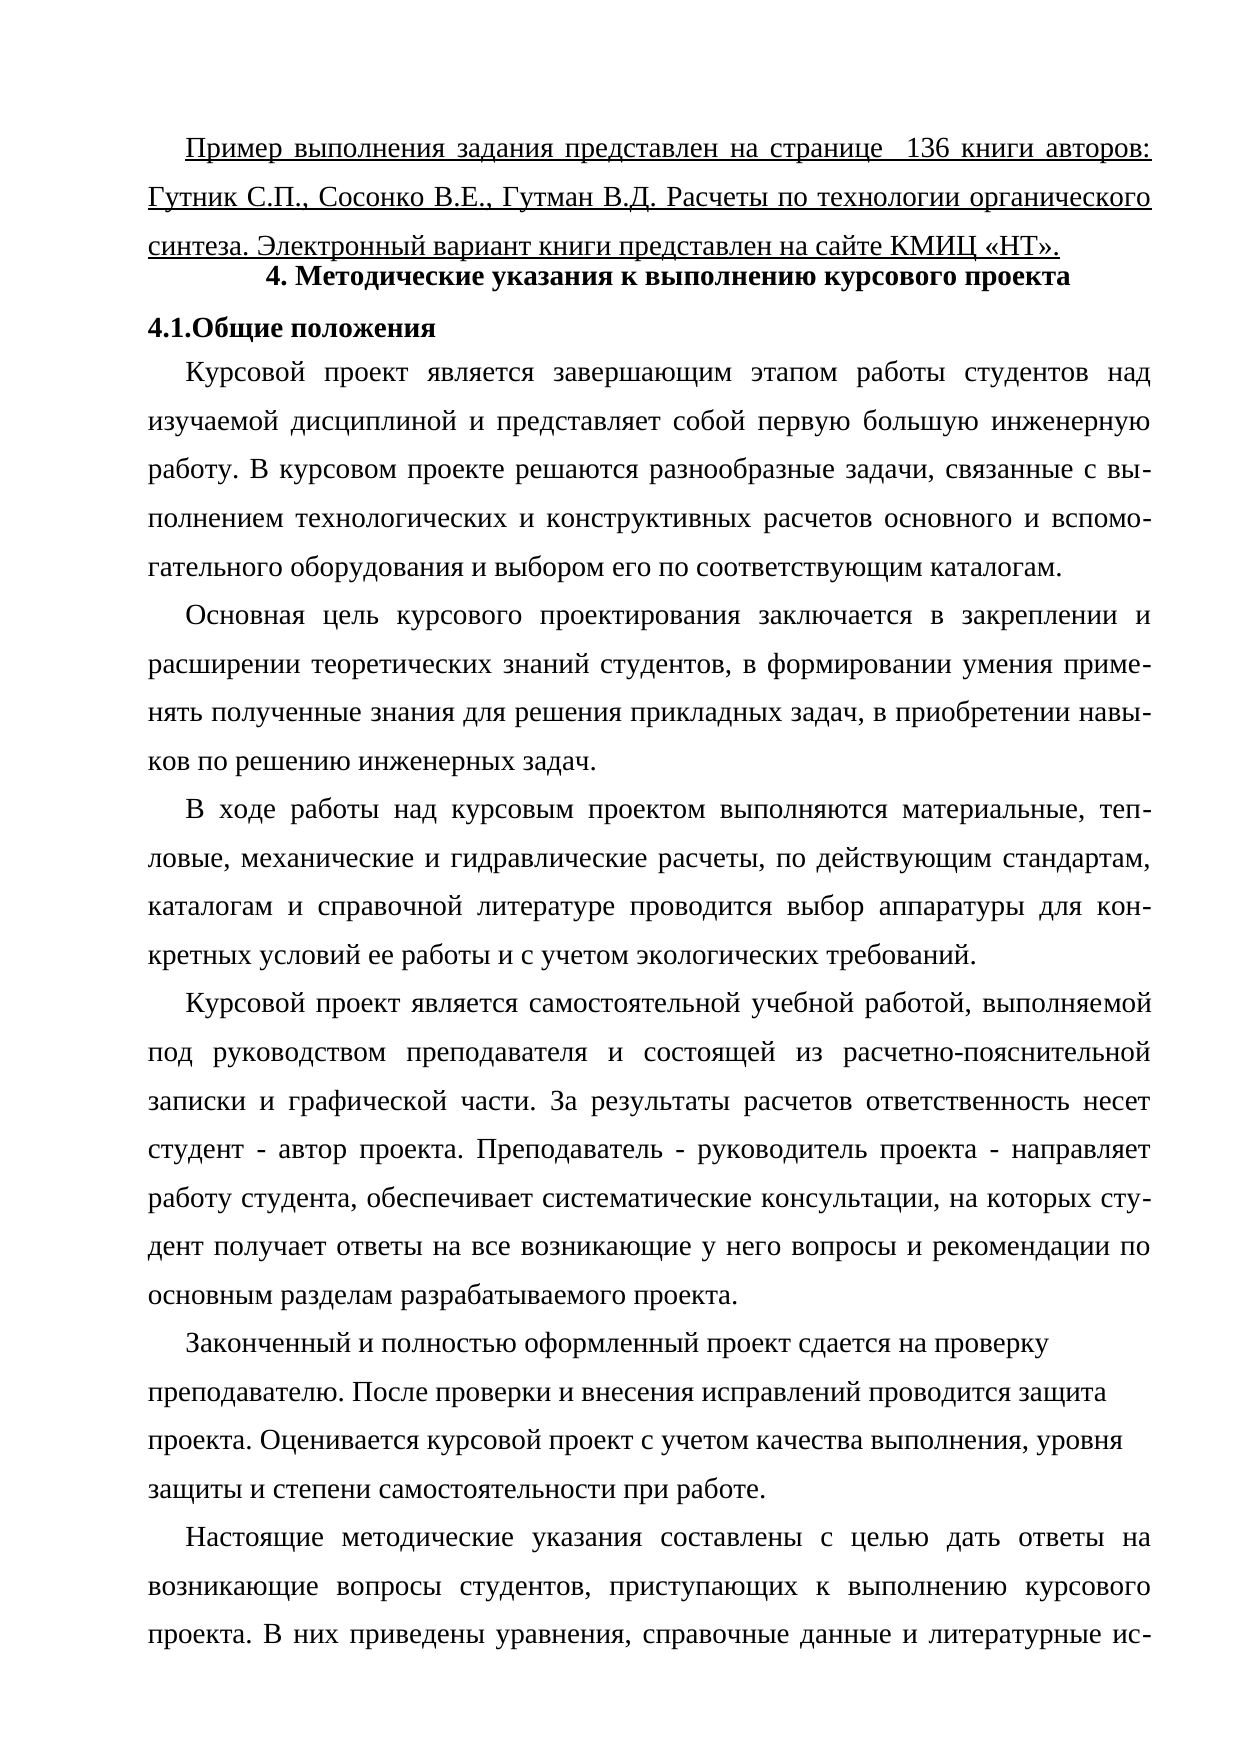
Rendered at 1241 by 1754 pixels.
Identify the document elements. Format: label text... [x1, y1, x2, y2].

text Пример выполнения задания представлен на странице 136 книги авторов: Гутник С.П., Сосонко В.Е., Гутман В.Д. Расчеты по технологии органического синтеза. Электронный вариант книги представлен на сайте КМИЦ «НТ». [148, 210, 1152, 265]
text Пример выполнения задания представлен на странице 136 книги авторов: Гутник С.П., Сосонко В.Е., Гутман В.Д. Расчеты по технологии органического синтеза. Электронный вариант книги представлен на сайте КМИЦ «НТ». [148, 118, 1152, 208]
subtitle 4. Методические указания к выполнению курсового проекта [148, 265, 1152, 291]
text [148, 1508, 1152, 1654]
text В ходе работы над курсовым проектом выполняются материальные, тепловые, механические и гидравлические расчеты, по действующим стандартам, каталогам и справочной литературе проводится выбор аппаратуры для конкретных условий ее работы и с учетом экологических требований. [148, 780, 1152, 974]
text Основная цель курсового проектирования заключается в закреплении и расширении теоретических знаний студентов, в формировании умения применять полученные знания для решения прикладных задач, в приобретении навыков по решению инженерных задач. [148, 586, 1152, 780]
text Законченный и полностью оформленный проект сдается на проверку преподавателю. После проверки и внесения исправлений проводится защита проекта. Оценивается курсовой проект с учетом качества выполнения, уровня защиты и степени самостоятельности при работе. [148, 1314, 1152, 1508]
text Курсовой проект является самостоятельной учебной работой, выполняемой под руководством преподавателя и состоящей из расчетно-пояснительной записки и графической части. За результаты расчетов ответственность несет студент - автор проекта. Преподаватель - руководитель проекта - направляет работу студента, обеспечивает систематические консультации, на которых студент получает ответы на все возникающие у него вопросы и рекомендации по основным разделам разрабатываемого проекта. [148, 974, 1152, 1314]
subtitle 4.1.Общие положения [148, 317, 1152, 343]
text Курсовой проект является завершающим этапом работы студентов над изучаемой дисциплиной и представляет собой первую большую инженерную работу. В курсовом проекте решаются разнообразные задачи, связанные с выполнением технологических и конструктивных расчетов основного и вспомогательного оборудования и выбором его по соответствующим каталогам. [148, 343, 1152, 586]
